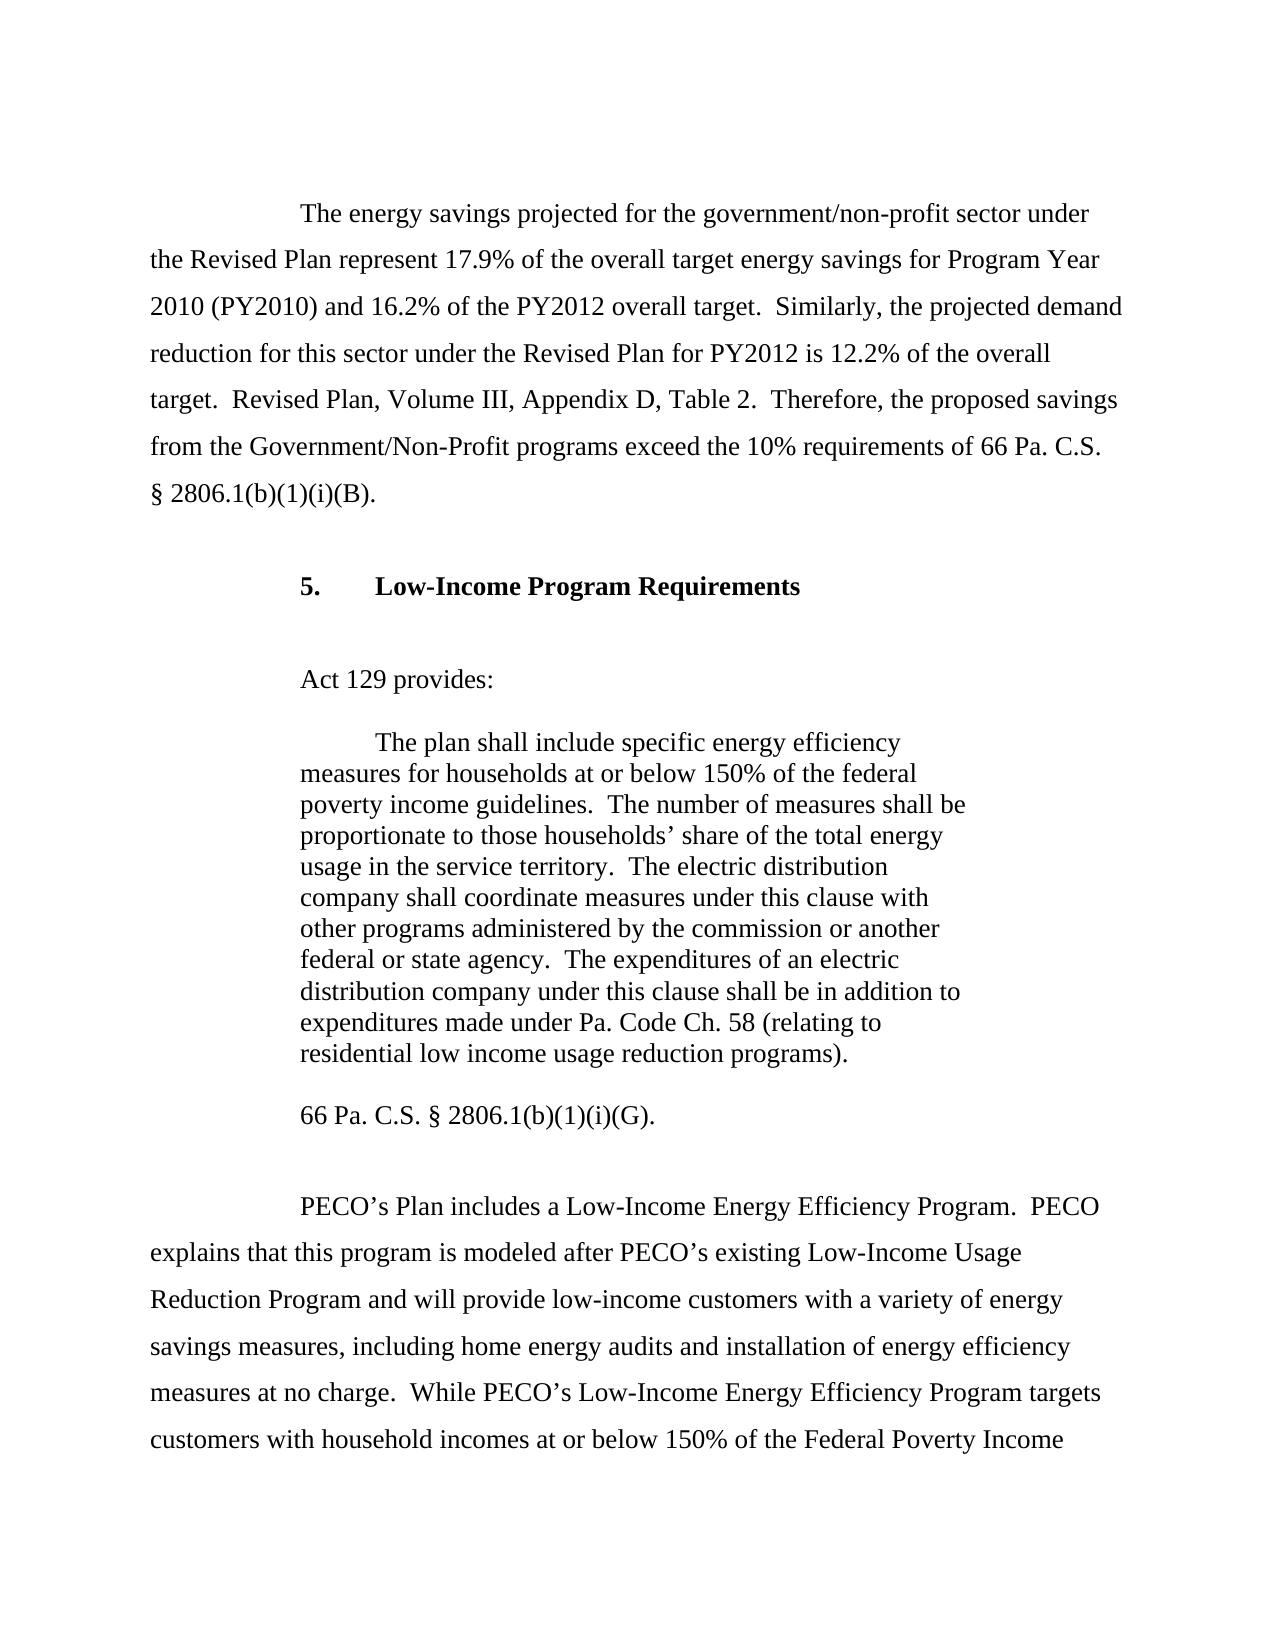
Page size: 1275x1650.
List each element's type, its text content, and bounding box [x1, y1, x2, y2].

text Act 129 provides: [150, 663, 1125, 694]
text 66 Pa. C.S. § 2806.1(b)(1)(i)(G). [150, 1099, 1125, 1131]
subtitle 5. Low-Income Program Requirements [150, 570, 1125, 601]
text The plan shall include specific energy efficiency measures for households at or below 150% of the federal poverty income guidelines. The number of measures shall be proportionate to those households’ share of the total energy usage in the service territory. The electric distribution company shall coordinate measures under this clause with other programs administered by the commission or another federal or state agency. The expenditures of an electric distribution company under this clause shall be in addition to expenditures made under Pa. Code Ch. 58 (relating to residential low income usage reduction programs). [300, 726, 975, 1068]
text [150, 1190, 1125, 1454]
text The energy savings projected for the government/non-profit sector under the Revised Plan represent 17.9% of the overall target energy savings for Program Year 2010 (PY2010) and 16.2% of the PY2012 overall target. Similarly, the projected demand reduction for this sector under the Revised Plan for PY2012 is 12.2% of the overall target. Revised Plan, Volume III, Appendix D, Table 2. Therefore, the proposed savings from the Government/Non-Profit programs exceed the 10% requirements of 66 Pa. C.S. § 2806.1(b)(1)(i)(B). [150, 197, 1125, 508]
